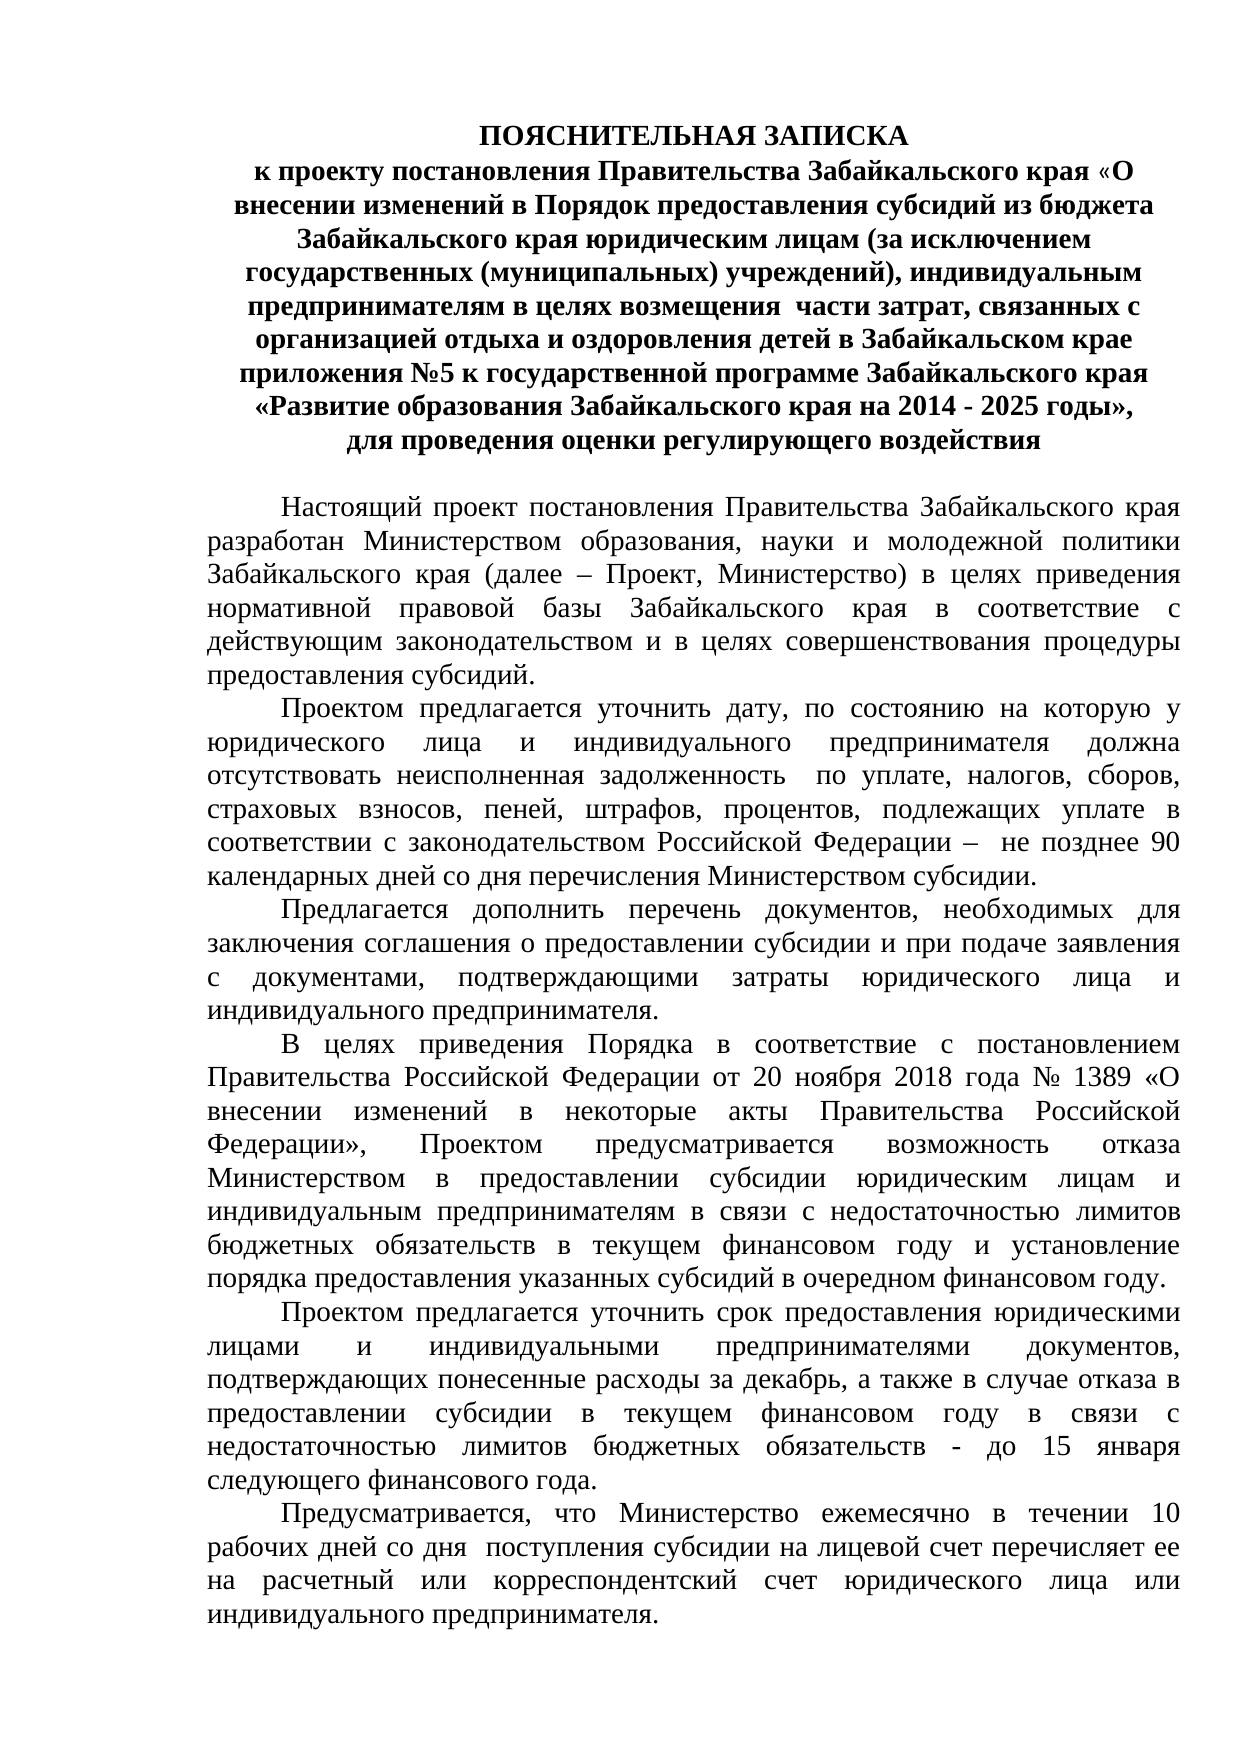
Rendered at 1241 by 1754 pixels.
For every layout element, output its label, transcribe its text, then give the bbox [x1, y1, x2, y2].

text Настоящий проект постановления Правительства Забайкальского края разработан Министерством образования, науки и молодежной политики Забайкальского края (далее – Проект, Министерство) в целях приведения нормативной правовой базы Забайкальского края в соответствие с действующим законодательством и в целях совершенствования процедуры предоставления субсидий. [207, 489, 1181, 690]
text Предлагается дополнить перечень документов, необходимых для заключения соглашения о предоставлении субсидии и при подаче заявления с документами, подтверждающими затраты юридического лица и индивидуального предпринимателя. [207, 892, 1181, 1026]
text Проектом предлагается уточнить дату, по состоянию на которую у юридического лица и индивидуального предпринимателя должна отсутствовать неисполненная задолженность по уплате, налогов, сборов, страховых взносов, пеней, штрафов, процентов, подлежащих уплате в соответствии с законодательством Российской Федерации – не позднее 90 календарных дней со дня перечисления Министерством субсидии. [207, 690, 1181, 892]
text Предусматривается, что Министерство ежемесячно в течении 10 рабочих дней со дня поступления субсидии на лицевой счет перечисляет ее на расчетный или корреспондентский счет юридического лица или индивидуального предпринимателя. [207, 1495, 1181, 1629]
text ПОЯСНИТЕЛЬНАЯ ЗАПИСКА [207, 118, 1181, 152]
text к проекту постановления Правительства Забайкальского края «О внесении изменений в Порядок предоставления субсидий из бюджета Забайкальского края юридическим лицам (за исключением государственных (муниципальных) учреждений), индивидуальным предпринимателям в целях возмещения части затрат, связанных с организацией отдыха и оздоровления детей в Забайкальском крае приложения №5 к государственной программе Забайкальского края «Развитие образования Забайкальского края на 2014 - 2025 годы», [207, 152, 1181, 422]
text В целях приведения Порядка в соответствие с постановлением Правительства Российской Федерации от 20 ноября 2018 года № 1389 «О внесении изменений в некоторые акты Правительства Российской Федерации», Проектом предусматривается возможность отказа Министерством в предоставлении субсидии юридическим лицам и индивидуальным предпринимателям в связи с недостаточностью лимитов бюджетных обязательств в текущем финансовом году и установление порядка предоставления указанных субсидий в очередном финансовом году. [207, 1026, 1181, 1294]
text Проектом предлагается уточнить срок предоставления юридическими лицами и индивидуальными предпринимателями документов, подтверждающих понесенные расходы за декабрь, а также в случае отказа в предоставлении субсидии в текущем финансовом году в связи с недостаточностью лимитов бюджетных обязательств - до 15 января следующего финансового года. [207, 1294, 1181, 1495]
text для проведения оценки регулирующего воздействия [207, 422, 1181, 456]
